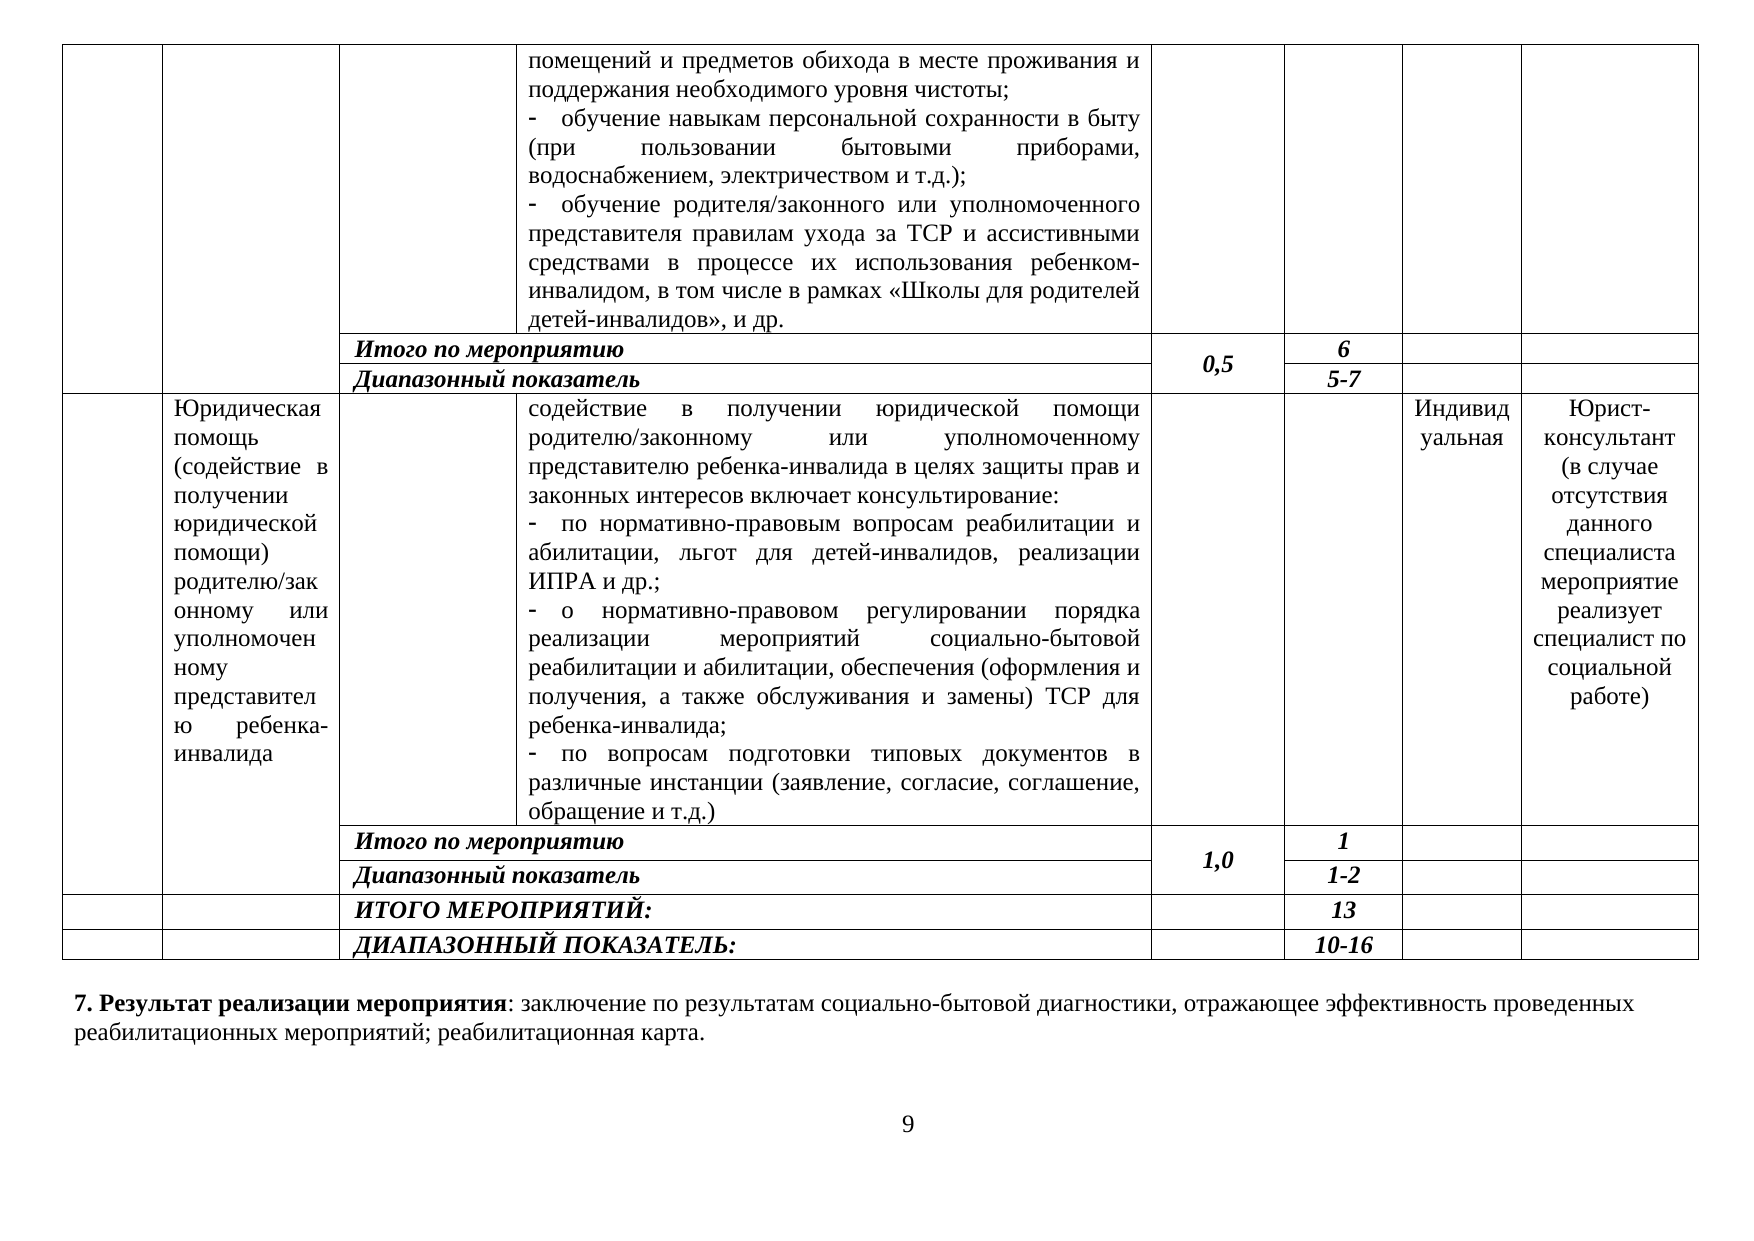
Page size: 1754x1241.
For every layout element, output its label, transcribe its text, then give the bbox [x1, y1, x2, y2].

table_cell [340, 45, 516, 333]
table_cell 1-2 [1285, 861, 1402, 894]
table_cell Юрист-консультант (в случае отсутствия данного специалиста мероприятие реализует специалист по социальной работе) [1522, 394, 1698, 825]
table_cell [1522, 930, 1698, 959]
table_cell [1152, 394, 1284, 825]
table_cell ДИАПАЗОННЫЙ ПОКАЗАТЕЛЬ: [340, 930, 1151, 959]
table_cell [63, 930, 162, 959]
text 7. Результат реализации мероприятия: заключение по результатам социально-бытовой диагностики, отражающее эффективность проведенных реабилитационных мероприятий; реабилитационная карта. [74, 988, 1668, 1046]
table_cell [163, 45, 339, 392]
table_cell [1285, 394, 1402, 825]
table_cell Итого по мероприятию [340, 826, 1151, 859]
table_cell [1152, 895, 1284, 929]
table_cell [1522, 45, 1698, 333]
table_cell Диапазонный показатель [340, 364, 1151, 392]
table_cell ИТОГО МЕРОПРИЯТИЙ: [340, 895, 1151, 929]
table_cell Итого по мероприятию [340, 334, 1151, 363]
table_cell 6 [1285, 334, 1402, 363]
table_cell [63, 45, 162, 392]
table_cell [63, 895, 162, 929]
table_cell [1152, 45, 1284, 333]
table_cell Диапазонный показатель [340, 861, 1151, 894]
table_cell содействие в получении юридической помощи родителю/законному или уполномоченному представителю ребенка-инвалида в целях защиты прав и законных интересов включает консультирование: по нормативно-правовым вопросам реабилитации и абилитации, льгот для детей-инвалидов, реализации ИПРА и др.; о нормативно-правовом регулировании порядка реализации мероприятий социально-бытовой реабилитации и абилитации, обеспечения (оформления и получения, а также обслуживания и замены) ТСР для ребенка-инвалида; по вопросам подготовки типовых документов в различные инстанции (заявление, согласие, соглашение, обращение и т.д.) [517, 394, 1151, 825]
table_cell [1403, 364, 1521, 392]
table_cell [1403, 334, 1521, 363]
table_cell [517, 45, 1151, 333]
table_cell [1152, 930, 1284, 959]
table_cell [163, 895, 339, 929]
table_cell [1403, 861, 1521, 894]
table_cell [1522, 895, 1698, 929]
table_cell 10-16 [1285, 930, 1402, 959]
table_cell 0,5 [1152, 334, 1284, 392]
table_cell [340, 394, 516, 825]
table_cell 1,0 [1152, 826, 1284, 894]
table_cell Индивидуальная [1403, 394, 1521, 825]
table_cell [1522, 364, 1698, 392]
table_cell [163, 930, 339, 959]
table_cell [1403, 826, 1521, 859]
table_cell Юридическая помощь (содействие в получении юридической помощи) родителю/законному или уполномоченному представителю ребенка-инвалида [163, 394, 339, 894]
table_cell [1403, 895, 1521, 929]
table_cell [1522, 334, 1698, 363]
table_cell 5-7 [1285, 364, 1402, 392]
table_cell [1522, 826, 1698, 859]
table_cell 1 [1285, 826, 1402, 859]
table_cell 13 [1285, 895, 1402, 929]
table_cell [1403, 930, 1521, 959]
table_cell [63, 394, 162, 894]
table_cell [1522, 861, 1698, 894]
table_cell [1403, 45, 1521, 333]
table_cell [1285, 45, 1402, 333]
